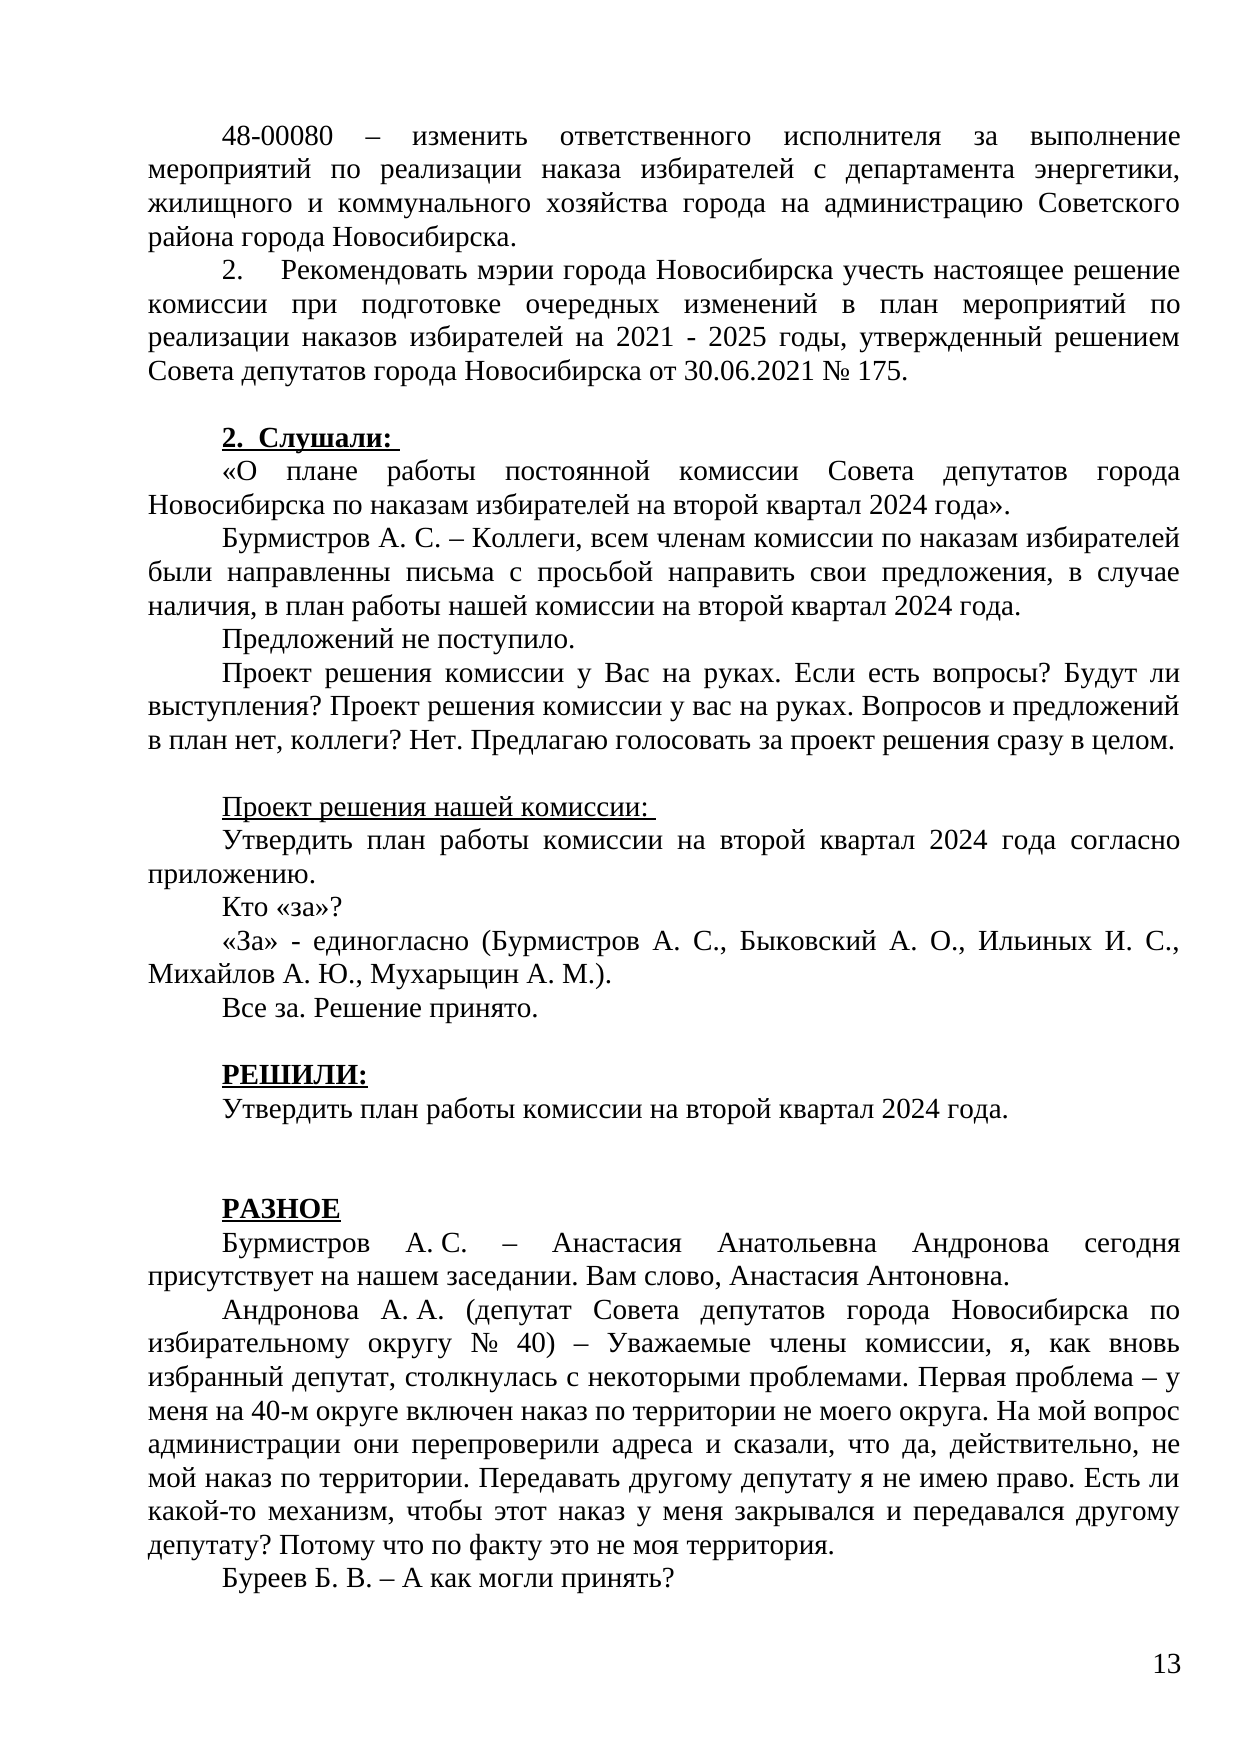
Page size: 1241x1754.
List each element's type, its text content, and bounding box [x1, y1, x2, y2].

list «О плане работы постоянной комиссии Совета депутатов города Новосибирска по наказам избирателей на второй квартал 2024 года». [148, 453, 1181, 521]
text Бурмистров А. С. – Анастасия Анатольевна Андронова сегодня присутствует на нашем заседании. Вам слово, Анастасия Антоновна. [148, 1225, 1181, 1292]
text Проект решения комиссии у Вас на руках. Если есть вопросы? Будут ли выступления? Проект решения комиссии у вас на руках. Вопросов и предложений в план нет, коллеги? Нет. Предлагаю голосовать за проект решения сразу в целом. [148, 655, 1181, 755]
text Все за. Решение принято. [148, 990, 1181, 1024]
text РЕШИЛИ: [148, 1057, 1181, 1091]
text Кто «за»? [148, 889, 1181, 923]
text Андронова А. А. (депутат Совета депутатов города Новосибирска по избирательному округу № 40) – Уважаемые члены комиссии, я, как вновь избранный депутат, столкнулась с некоторыми проблемами. Первая проблема – у меня на 40-м округе включен наказ по территории не моего округа. На мой вопрос администрации они перепроверили адреса и сказали, что да, действительно, не мой наказ по территории. Передавать другому депутату я не имею право. Есть ли какой-то механизм, чтобы этот наказ у меня закрывался и передавался другому депутату? Потому что по факту это не моя территория. [148, 1292, 1181, 1560]
text РАЗНОЕ [148, 1191, 1181, 1225]
text Предложений не поступило. [148, 621, 1181, 655]
text Утвердить план работы комиссии на второй квартал 2024 года согласно приложению. [148, 822, 1181, 889]
text Бурмистров А. С. – Коллеги, всем членам комиссии по наказам избирателей были направленны письма с просьбой направить свои предложения, в случае наличия, в план работы нашей комиссии на второй квартал 2024 года. [148, 521, 1181, 621]
text 2. Слушали: [148, 420, 1181, 453]
list Рекомендовать мэрии города Новосибирска учесть настоящее решение комиссии при подготовке очередных изменений в план мероприятий по реализации наказов избирателей на 2021 - 2025 годы, утвержденный решением Совета депутатов города Новосибирска от 30.06.2021 № 175. [148, 252, 1181, 386]
text «За» - единогласно (Бурмистров А. С., Быковский А. О., Ильиных И. С., Михайлов А. Ю., Мухарыцин А. М.). [148, 923, 1181, 990]
list 48-00080 – изменить ответственного исполнителя за выполнение мероприятий по реализации наказа избирателей с департамента энергетики, жилищного и коммунального хозяйства города на администрацию Советского района города Новосибирска. [148, 118, 1181, 252]
text Проект решения нашей комиссии: [148, 789, 1181, 822]
text Утвердить план работы комиссии на второй квартал 2024 года. [148, 1091, 1181, 1124]
text Буреев Б. В. – А как могли принять? [148, 1560, 1181, 1594]
